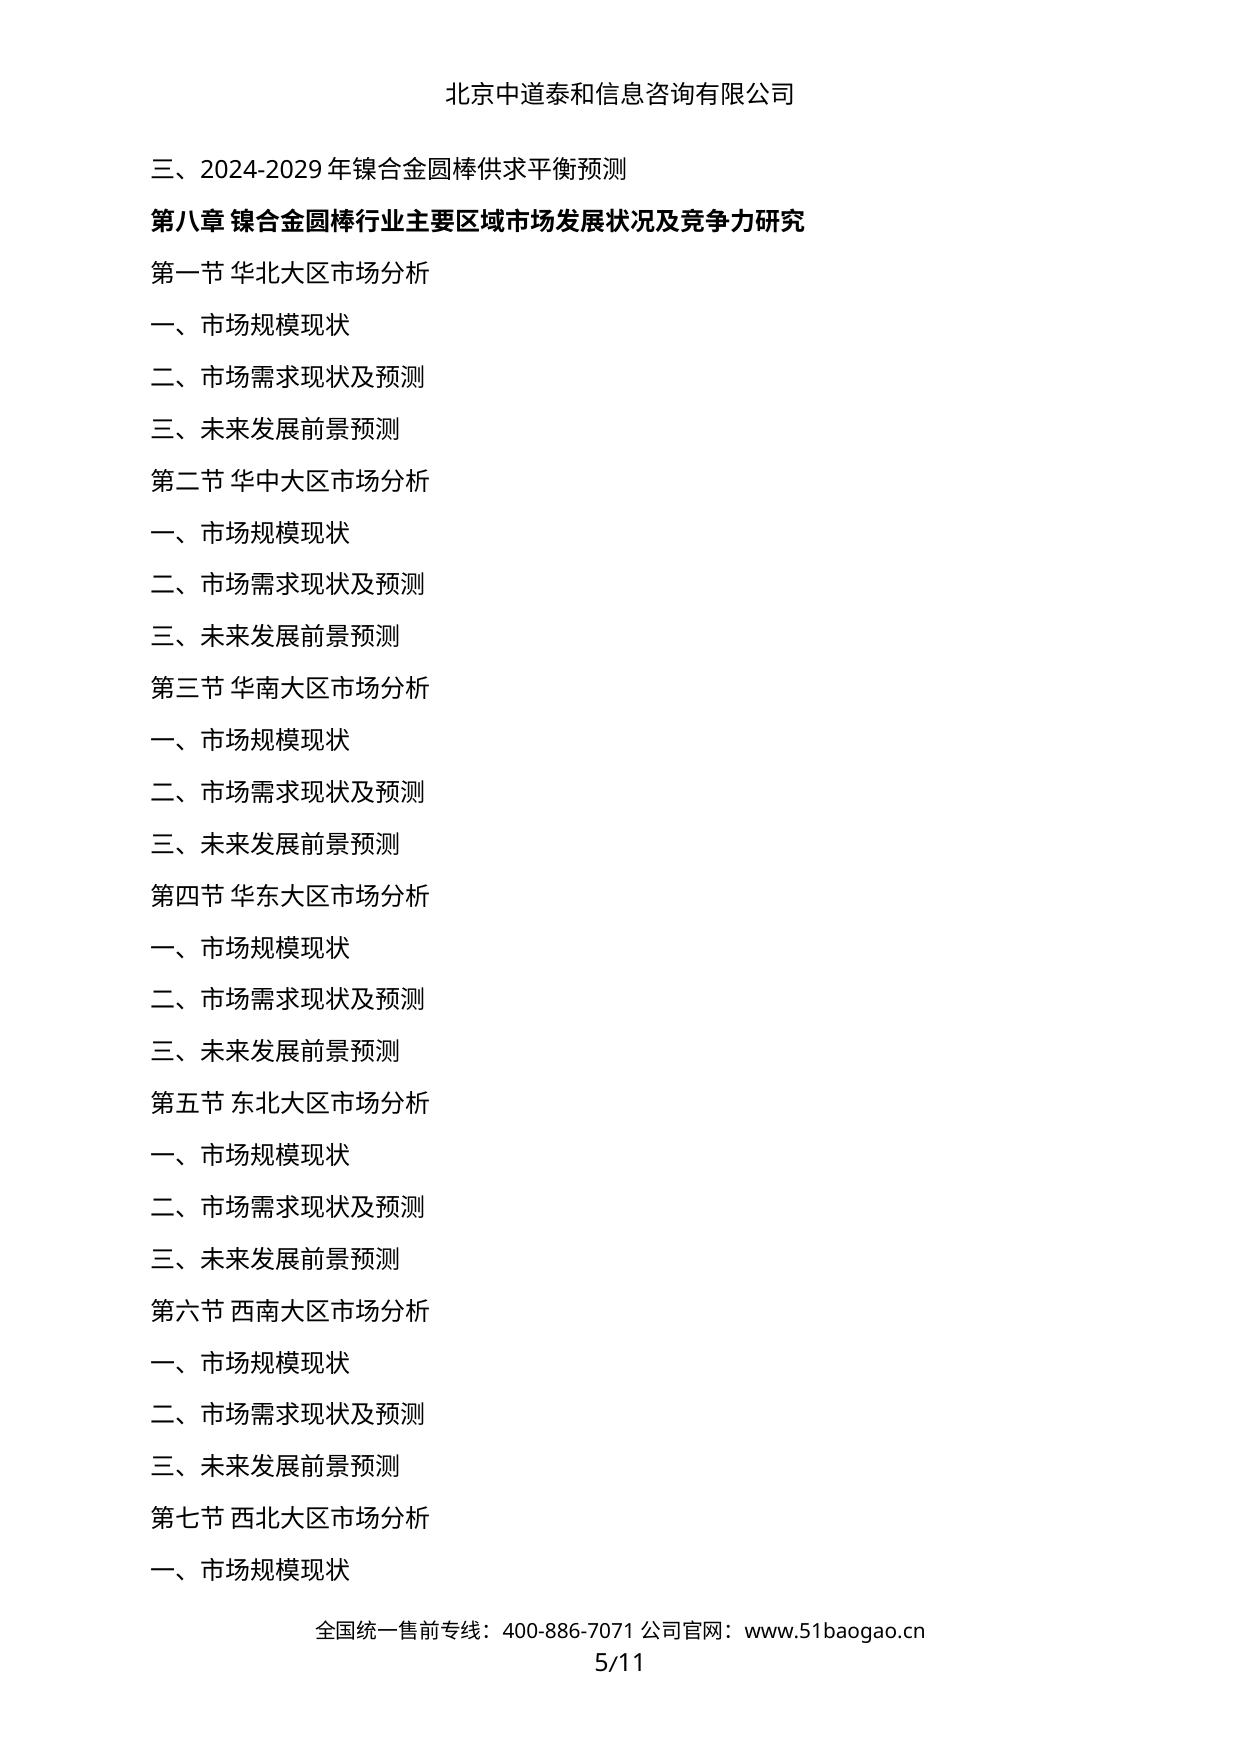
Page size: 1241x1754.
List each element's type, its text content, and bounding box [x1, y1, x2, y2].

text 一、市场规模现状 [150, 513, 1090, 549]
text 第二节 华中大区市场分析 [150, 461, 1090, 497]
text 一、市场规模现状 [150, 1136, 1090, 1172]
text 第五节 东北大区市场分析 [150, 1084, 1090, 1120]
text 三、未来发展前景预测 [150, 1447, 1090, 1483]
text 二、市场需求现状及预测 [150, 980, 1090, 1016]
text 一、市场规模现状 [150, 928, 1090, 964]
text 三、未来发展前景预测 [150, 409, 1090, 446]
text 第七节 西北大区市场分析 [150, 1499, 1090, 1535]
text 第六节 西南大区市场分析 [150, 1291, 1090, 1327]
text 三、未来发展前景预测 [150, 824, 1090, 861]
text 二、市场需求现状及预测 [150, 772, 1090, 809]
text 第一节 华北大区市场分析 [150, 254, 1090, 290]
text 三、未来发展前景预测 [150, 1032, 1090, 1068]
text 一、市场规模现状 [150, 306, 1090, 342]
text 三、2024-2029年镍合金圆棒供求平衡预测 [150, 150, 1090, 186]
text 第八章 镍合金圆棒行业主要区域市场发展状况及竞争力研究 [150, 202, 1090, 238]
text 一、市场规模现状 [150, 1551, 1090, 1587]
text 二、市场需求现状及预测 [150, 357, 1090, 394]
text 第三节 华南大区市场分析 [150, 669, 1090, 705]
text 一、市场规模现状 [150, 721, 1090, 757]
text 三、未来发展前景预测 [150, 617, 1090, 653]
text 二、市场需求现状及预测 [150, 565, 1090, 601]
text 二、市场需求现状及预测 [150, 1187, 1090, 1224]
text 二、市场需求现状及预测 [150, 1395, 1090, 1431]
text 第四节 华东大区市场分析 [150, 876, 1090, 912]
text 一、市场规模现状 [150, 1343, 1090, 1379]
text 三、未来发展前景预测 [150, 1239, 1090, 1276]
